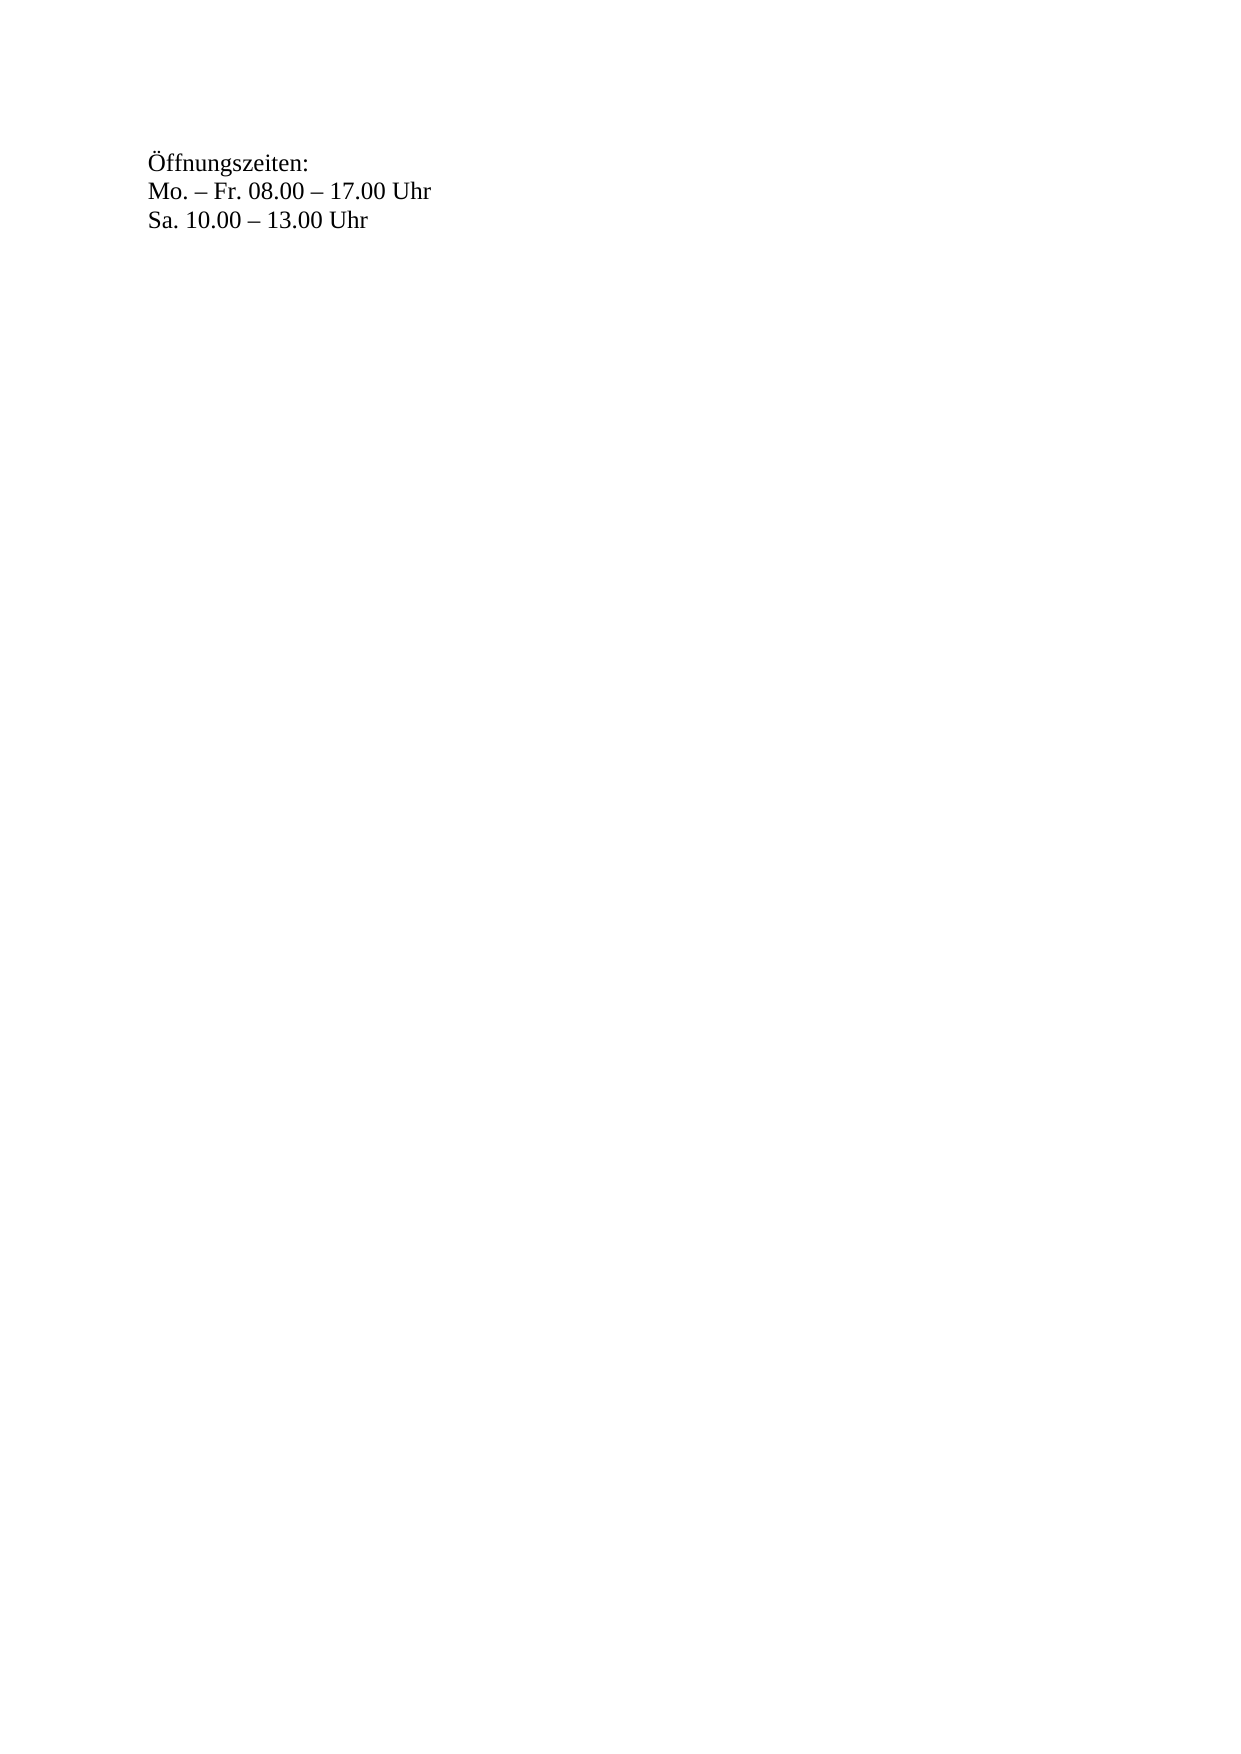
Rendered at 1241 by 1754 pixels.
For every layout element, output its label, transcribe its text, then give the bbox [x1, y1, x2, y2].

text Öffnungszeiten: Mo. – Fr. 08.00 – 17.00 Uhr Sa. 10.00 – 13.00 Uhr [148, 148, 1093, 234]
